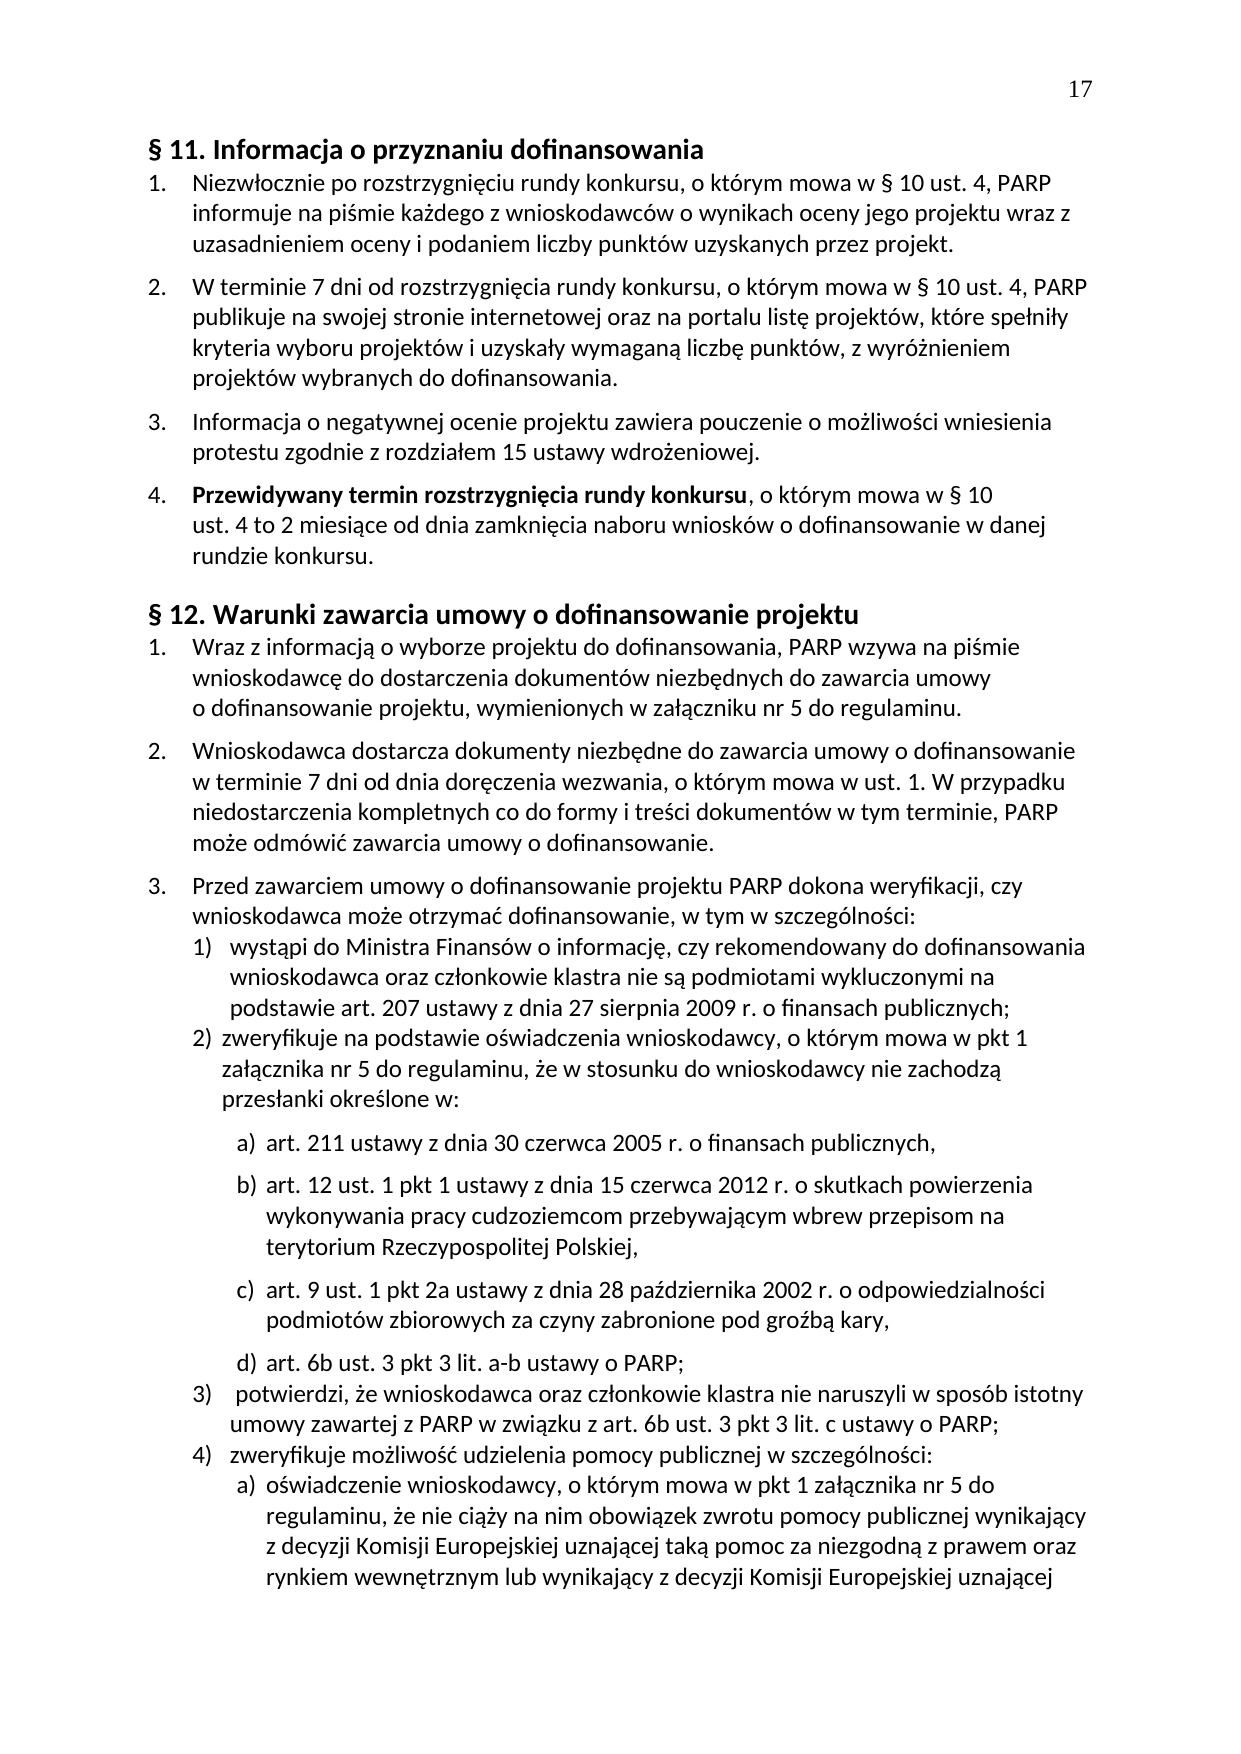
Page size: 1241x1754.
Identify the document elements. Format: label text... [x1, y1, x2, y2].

list wystąpi do Ministra Finansów o informację, czy rekomendowany do dofinansowania wnioskodawca oraz członkowie klastra nie są podmiotami wykluczonymi na podstawie art. 207 ustawy z dnia 27 sierpnia 2009 r. o finansach publicznych; [192, 931, 1092, 1023]
list art. 12 ust. 1 pkt 1 ustawy z dnia 15 czerwca 2012 r. o skutkach powierzenia wykonywania pracy cudzoziemcom przebywającym wbrew przepisom na terytorium Rzeczypospolitej Polskiej, [236, 1170, 1092, 1261]
list art. 211 ustawy z dnia 30 czerwca 2005 r. o finansach publicznych, [236, 1127, 1092, 1157]
subtitle § 12. Warunki zawarcia umowy o dofinansowanie projektu [148, 596, 1092, 631]
list Informacja o negatywnej ocenie projektu zawiera pouczenie o możliwości wniesienia protestu zgodnie z rozdziałem 15 ustawy wdrożeniowej. [148, 406, 1092, 467]
list Wnioskodawca dostarcza dokumenty niezbędne do zawarcia umowy o dofinansowanie w terminie 7 dni od dnia doręczenia wezwania, o którym mowa w ust. 1. W przypadku niedostarczenia kompletnych co do formy i treści dokumentów w tym terminie, PARP może odmówić zawarcia umowy o dofinansowanie. [148, 735, 1092, 857]
subtitle § 11. Informacja o przyznaniu dofinansowania [148, 131, 1092, 167]
list zweryfikuje możliwość udzielenia pomocy publicznej w szczególności: [192, 1439, 1092, 1469]
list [236, 1469, 1092, 1591]
list zweryfikuje na podstawie oświadczenia wnioskodawcy, o którym mowa w pkt 1 załącznika nr 5 do regulaminu, że w stosunku do wnioskodawcy nie zachodzą przesłanki określone w: [192, 1023, 1092, 1114]
list art. 9 ust. 1 pkt 2a ustawy z dnia 28 października 2002 r. o odpowiedzialności podmiotów zbiorowych za czyny zabronione pod groźbą kary, [236, 1274, 1092, 1335]
list Niezwłocznie po rozstrzygnięciu rundy konkursu, o którym mowa w § 10 ust. 4, PARP informuje na piśmie każdego z wnioskodawców o wynikach oceny jego projektu wraz z uzasadnieniem oceny i podaniem liczby punktów uzyskanych przez projekt. [148, 167, 1092, 258]
list Przewidywany termin rozstrzygnięcia rundy konkursu, o którym mowa w § 10 ust. 4 to 2 miesiące od dnia zamknięcia naboru wniosków o dofinansowanie w danej rundzie konkursu. [148, 479, 1092, 571]
list Przed zawarciem umowy o dofinansowanie projektu PARP dokona weryfikacji, czy wnioskodawca może otrzymać dofinansowanie, w tym w szczególności: [148, 870, 1092, 931]
list Wraz z informacją o wyborze projektu do dofinansowania, PARP wzywa na piśmie wnioskodawcę do dostarczenia dokumentów niezbędnych do zawarcia umowy o dofinansowanie projektu, wymienionych w załączniku nr 5 do regulaminu. [148, 631, 1092, 723]
list art. 6b ust. 3 pkt 3 lit. a-b ustawy o PARP; [236, 1347, 1092, 1378]
list potwierdzi, że wnioskodawca oraz członkowie klastra nie naruszyli w sposób istotny umowy zawartej z PARP w związku z art. 6b ust. 3 pkt 3 lit. c ustawy o PARP; [192, 1378, 1092, 1439]
list W terminie 7 dni od rozstrzygnięcia rundy konkursu, o którym mowa w § 10 ust. 4, PARP publikuje na swojej stronie internetowej oraz na portalu listę projektów, które spełniły kryteria wyboru projektów i uzyskały wymaganą liczbę punktów, z wyróżnieniem projektów wybranych do dofinansowania. [148, 271, 1092, 393]
